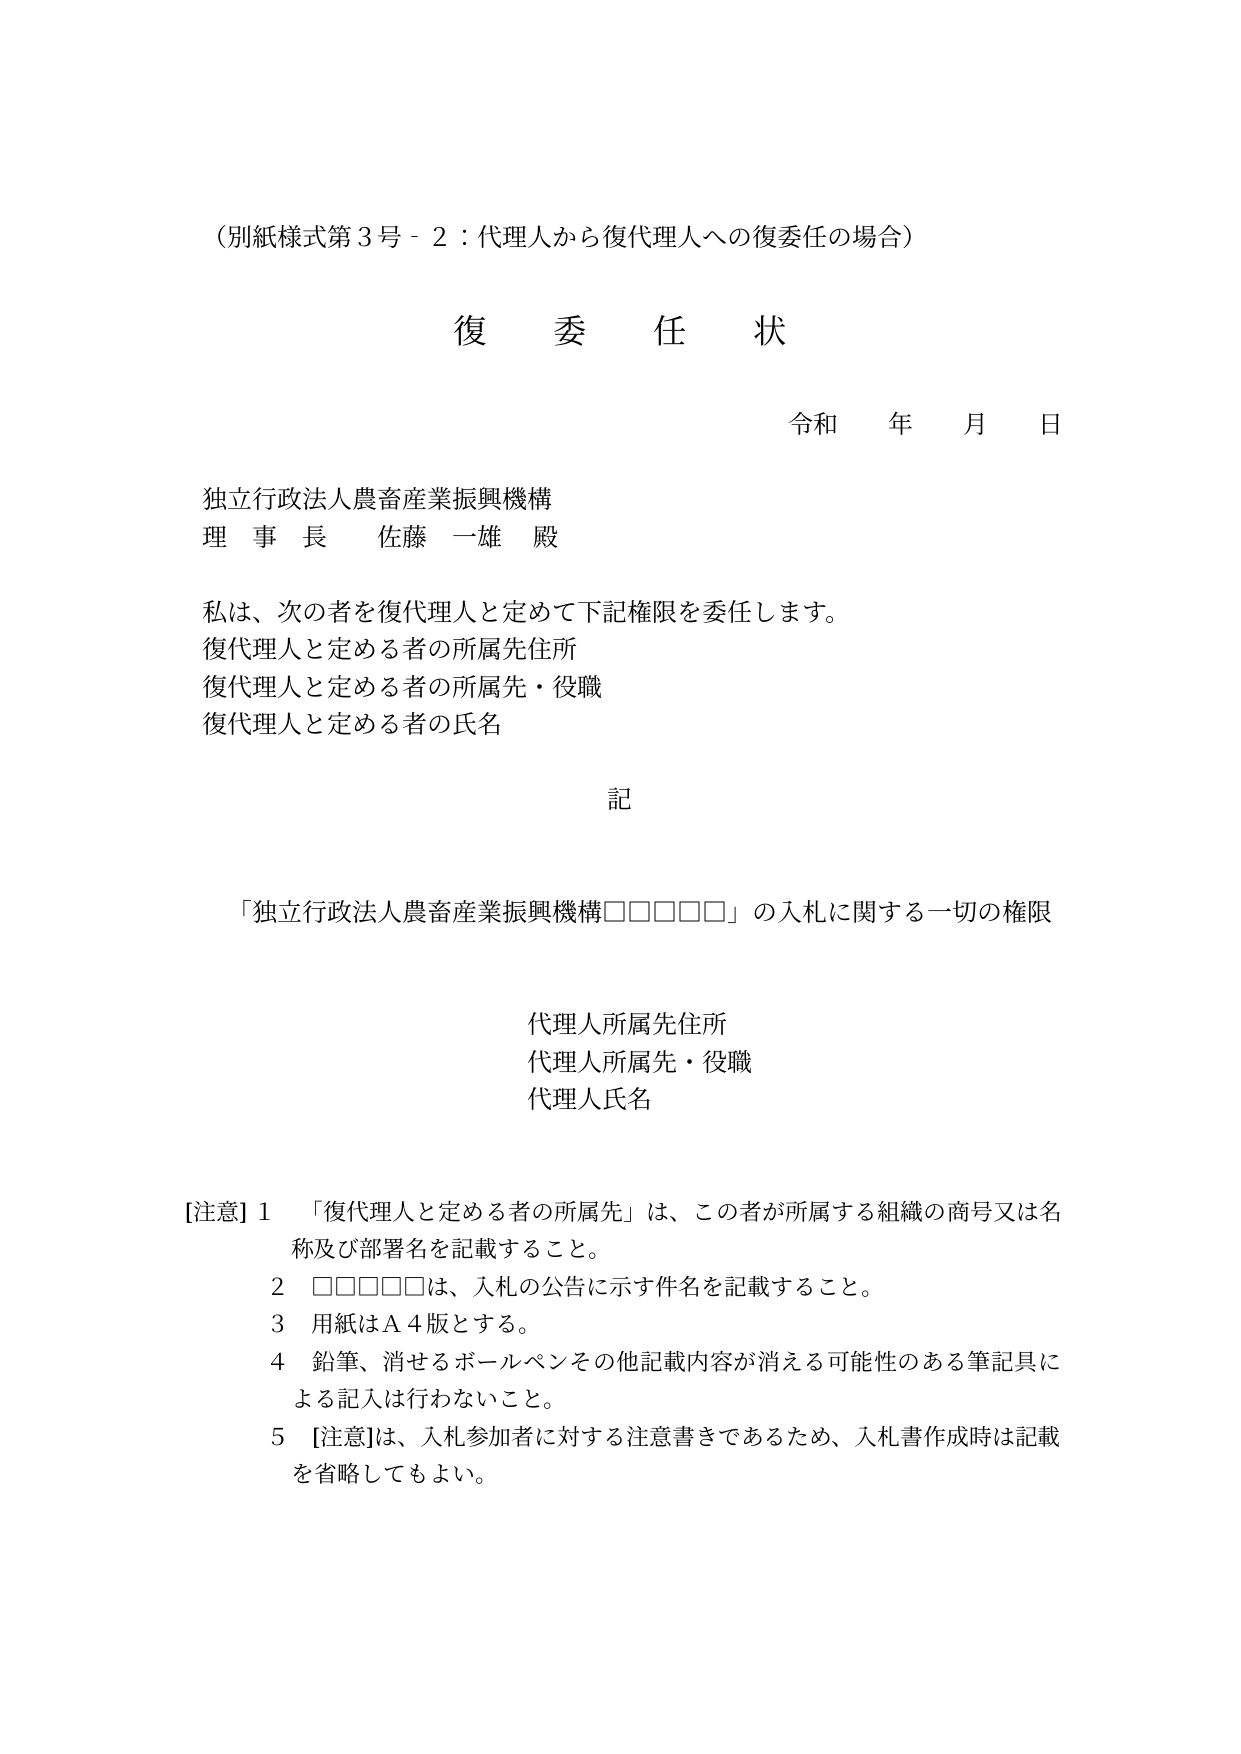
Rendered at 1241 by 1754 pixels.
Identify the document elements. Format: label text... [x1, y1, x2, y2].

text 理 事 長 佐藤 一雄 殿 [202, 517, 1063, 554]
text 令和 年 月 日 [177, 404, 1063, 442]
text 私は、次の者を復代理人と定めて下記権限を委任します。 [177, 592, 1063, 629]
text 記 [177, 779, 1063, 817]
text 「独立行政法人農畜産業振興機構□□□□□」の入札に関する一切の権限 [177, 892, 1063, 929]
text ３ 用紙はＡ４版とする。 [266, 1304, 1063, 1342]
text 代理人所属先住所 [440, 1004, 1063, 1042]
text ２ □□□□□は、入札の公告に示す件名を記載すること。 [266, 1267, 1063, 1304]
text 復代理人と定める者の所属先・役職 [177, 667, 1063, 704]
text 代理人所属先・役職 [440, 1042, 1063, 1079]
text [注意] １ 「復代理人と定める者の所属先」は、この者が所属する組織の商号又は名称及び部署名を記載すること。 [184, 1192, 1063, 1267]
text 独立行政法人農畜産業振興機構 [202, 479, 1063, 517]
text 代理人氏名 [440, 1079, 1063, 1117]
text ４ 鉛筆、消せるボールペンその他記載内容が消える可能性のある筆記具による記入は行わないこと。 [266, 1342, 1063, 1417]
text 復代理人と定める者の氏名 [177, 704, 1063, 742]
text （別紙様式第３号‐２：代理人から復代理人への復委任の場合） [177, 217, 1063, 254]
text 復 委 任 状 [177, 292, 1063, 367]
text ５ [注意]は、入札参加者に対する注意書きであるため、入札書作成時は記載を省略してもよい。 [266, 1417, 1063, 1492]
text 復代理人と定める者の所属先住所 [177, 629, 1063, 667]
